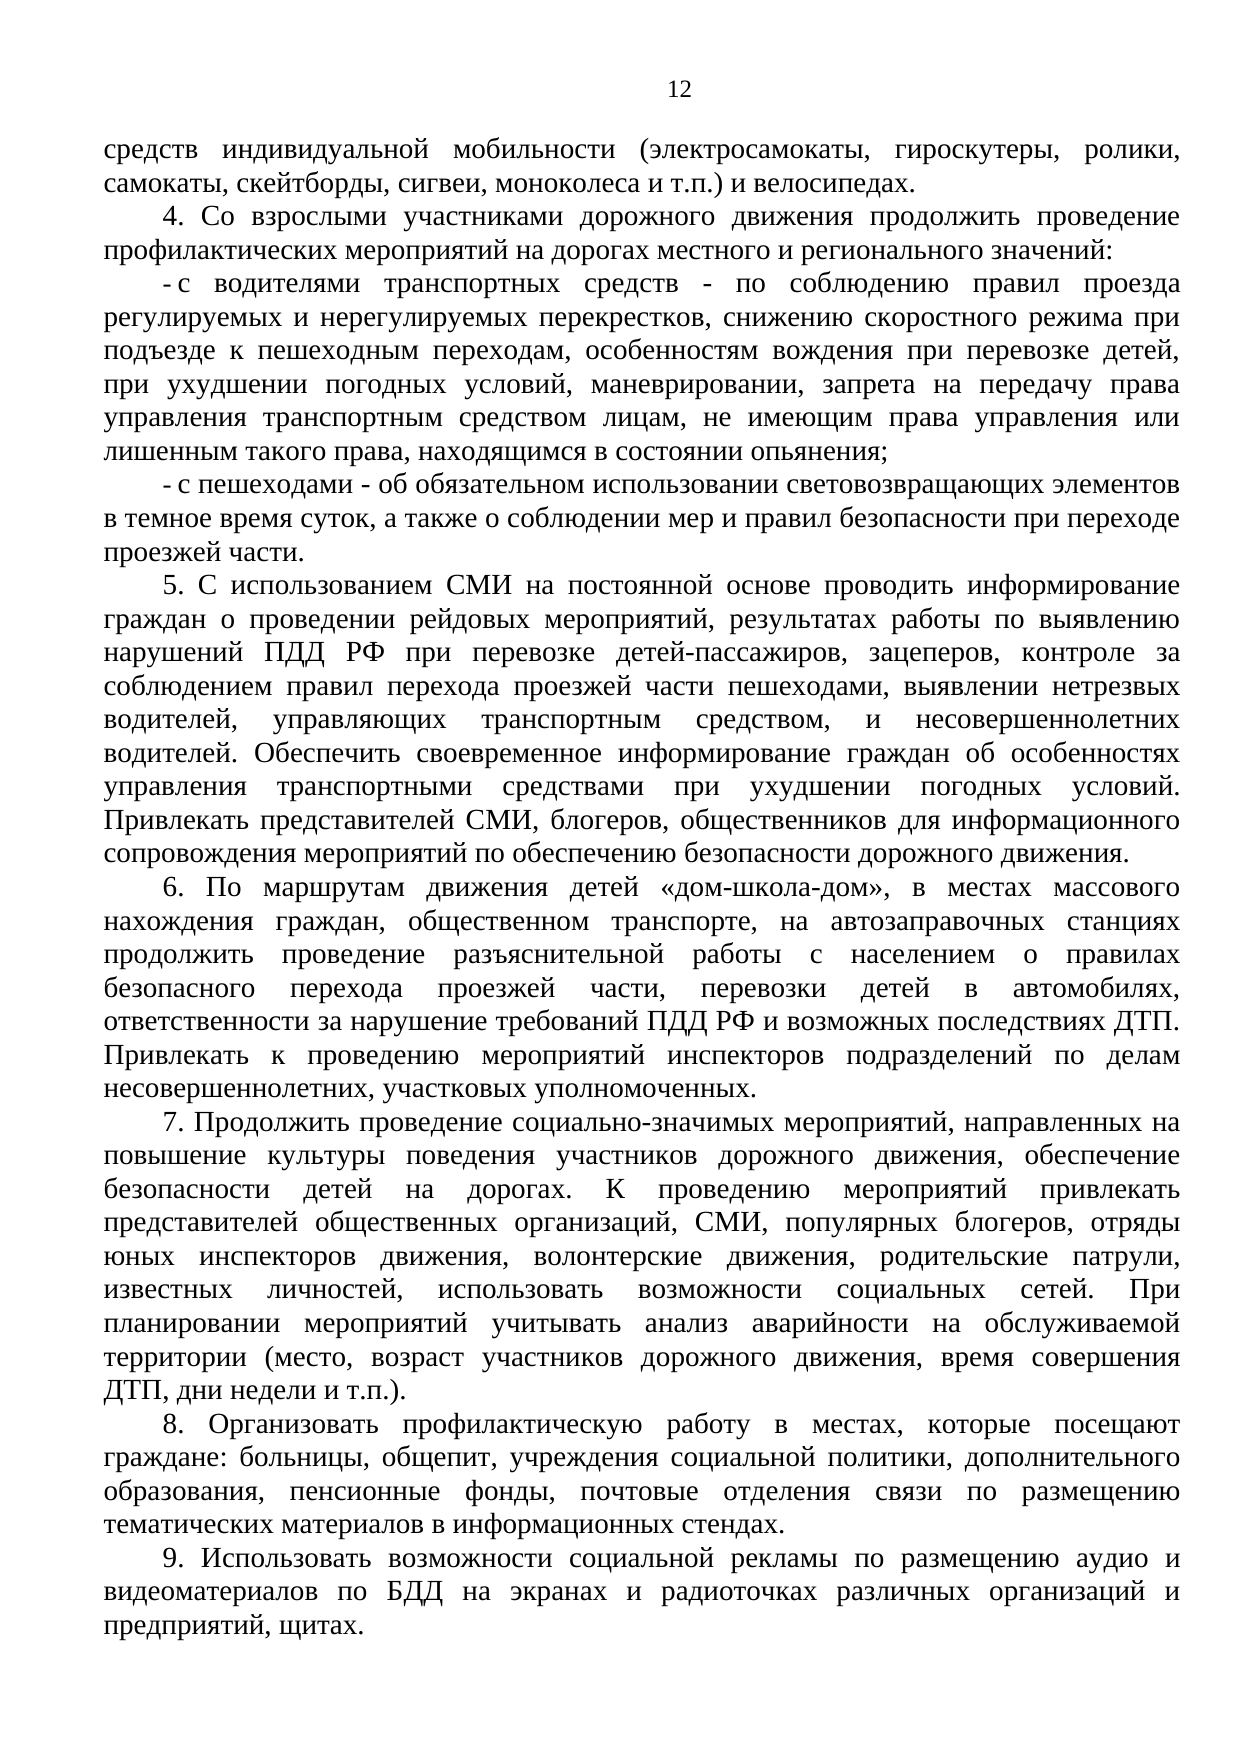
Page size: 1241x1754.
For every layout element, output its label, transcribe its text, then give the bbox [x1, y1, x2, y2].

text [103, 131, 1181, 198]
text 5. С использованием СМИ на постоянной основе проводить информирование граждан о проведении рейдовых мероприятий, результатах работы по выявлению нарушений ПДД РФ при перевозке детей-пассажиров, зацеперов, контроле за соблюдением правил перехода проезжей части пешеходами, выявлении нетрезвых водителей, управляющих транспортным средством, и несовершеннолетних водителей. Обеспечить своевременное информирование граждан об особенностях управления транспортными средствами при ухудшении погодных условий. Привлекать представителей СМИ, блогеров, общественников для информационного сопровождения мероприятий по обеспечению безопасности дорожного движения. [103, 567, 1181, 869]
text 6. По маршрутам движения детей «дом-школа-дом», в местах массового нахождения граждан, общественном транспорте, на автозаправочных станциях продолжить проведение разъяснительной работы с населением о правилах безопасного перехода проезжей части, перевозки детей в автомобилях, ответственности за нарушение требований ПДД РФ и возможных последствиях ДТП. Привлекать к проведению мероприятий инспекторов подразделений по делам несовершеннолетних, участковых уполномоченных. [103, 869, 1181, 1104]
text 4. Со взрослыми участниками дорожного движения продолжить проведение профилактических мероприятий на дорогах местного и регионального значений: [103, 198, 1181, 265]
list с водителями транспортных средств - по соблюдению правил проезда регулируемых и нерегулируемых перекрестков, снижению скоростного режима при подъезде к пешеходным переходам, особенностям вождения при перевозке детей, при ухудшении погодных условий, маневрировании, запрета на передачу права управления транспортным средством лицам, не имеющим права управления или лишенным такого права, находящимся в состоянии опьянения; [103, 265, 1181, 467]
list с пешеходами - об обязательном использовании световозвращающих элементов в темное время суток, а также о соблюдении мер и правил безопасности при переходе проезжей части. [103, 467, 1181, 567]
text 8. Организовать профилактическую работу в местах, которые посещают граждане: больницы, общепит, учреждения социальной политики, дополнительного образования, пенсионные фонды, почтовые отделения связи по размещению тематических материалов в информационных стендах. [103, 1406, 1181, 1540]
text 9. Использовать возможности социальной рекламы по размещению аудио и видеоматериалов по БДД на экранах и радиоточках различных организаций и предприятий, щитах. [103, 1540, 1181, 1641]
text 7. Продолжить проведение социально-значимых мероприятий, направленных на повышение культуры поведения участников дорожного движения, обеспечение безопасности детей на дорогах. К проведению мероприятий привлекать представителей общественных организаций, СМИ, популярных блогеров, отряды юных инспекторов движения, волонтерские движения, родительские патрули, известных личностей, использовать возможности социальных сетей. При планировании мероприятий учитывать анализ аварийности на обслуживаемой территории (место, возраст участников дорожного движения, время совершения ДТП, дни недели и т.п.). [103, 1104, 1181, 1406]
